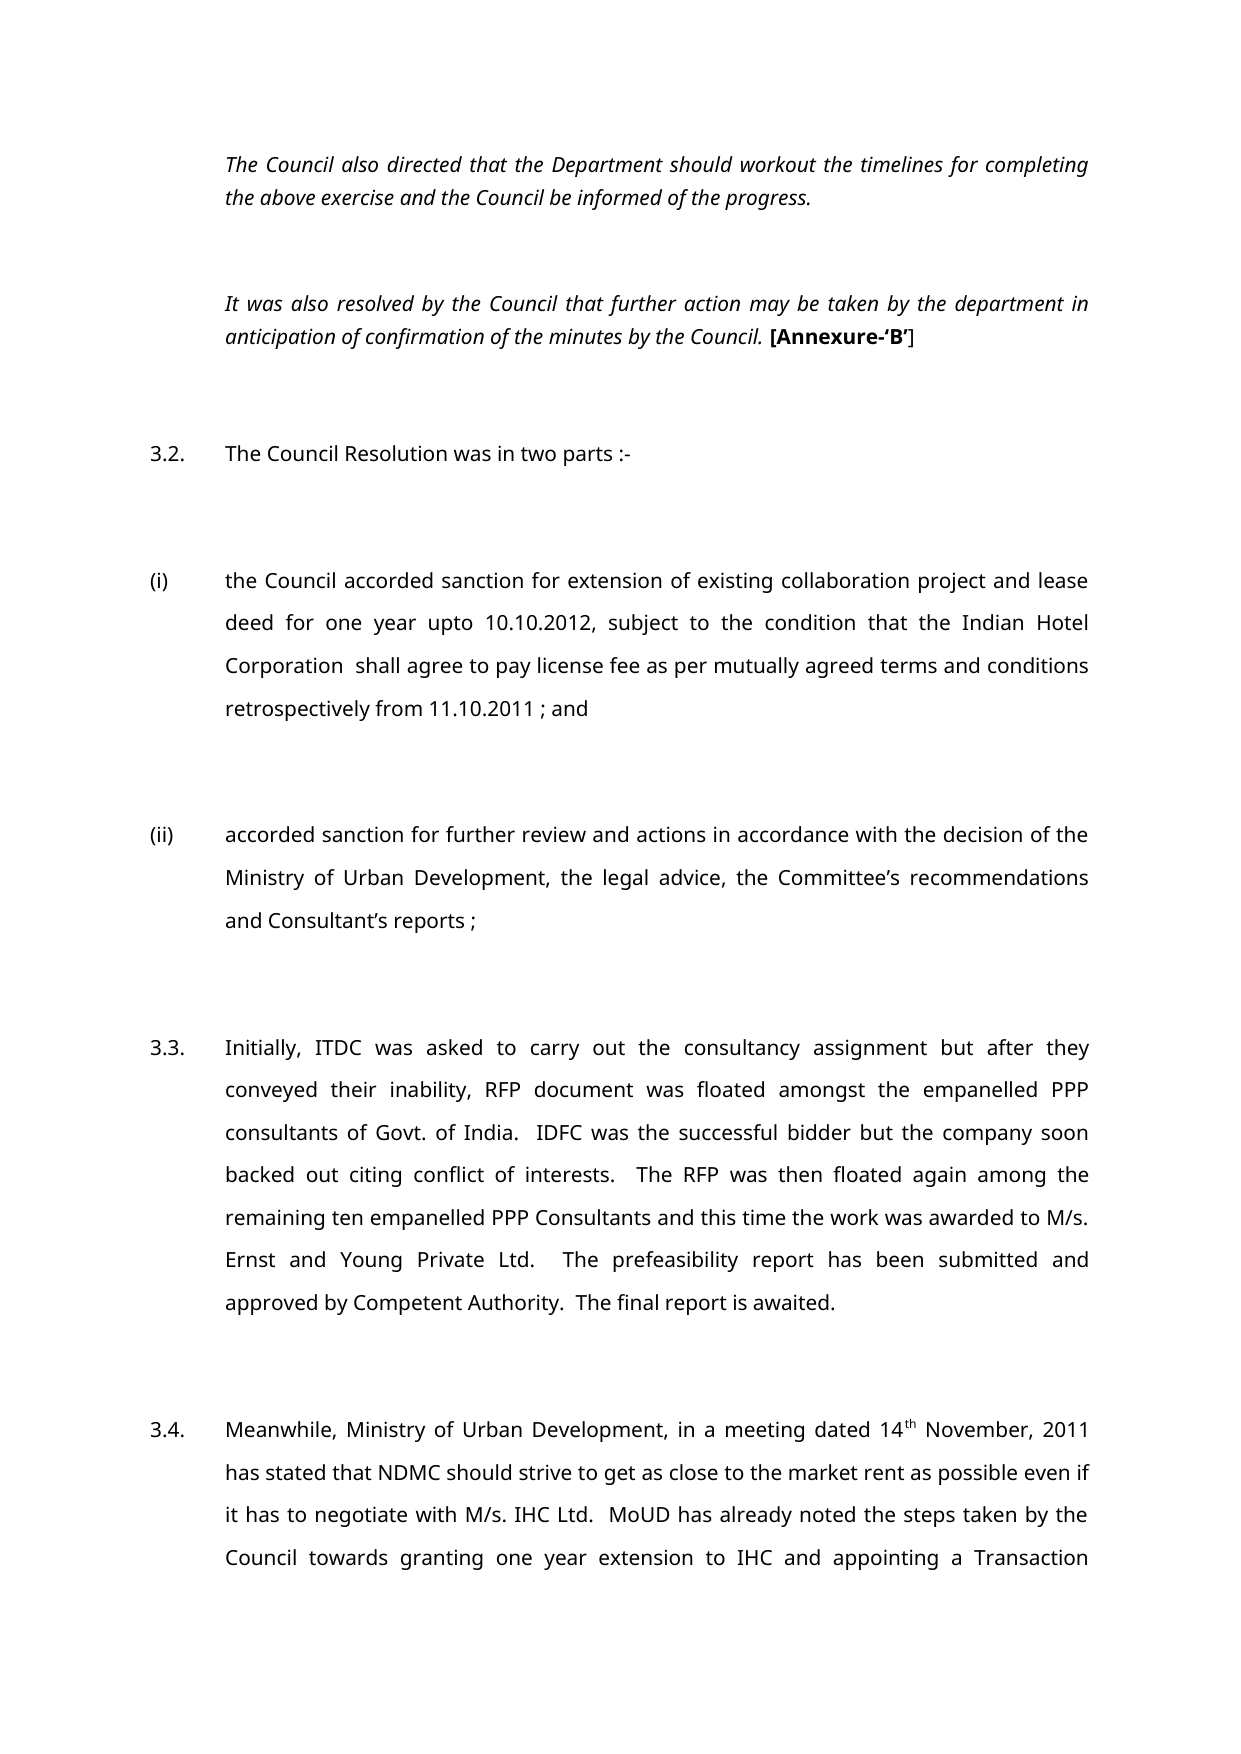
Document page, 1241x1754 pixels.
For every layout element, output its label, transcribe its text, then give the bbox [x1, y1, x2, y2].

text The Council also directed that the Department should workout the timelines for completing the above exercise and the Council be informed of the progress. [150, 150, 1090, 211]
text (i) the Council accorded sanction for extension of existing collaboration project and lease deed for one year upto 10.10.2012, subject to the condition that the Indian Hotel Corporation shall agree to pay license fee as per mutually agreed terms and conditions retrospectively from 11.10.2011 ; and [150, 566, 1090, 722]
text It was also resolved by the Council that further action may be taken by the department in anticipation of confirmation of the minutes by the Council. [Annexure-‘B’] [150, 289, 1090, 351]
text (ii) accorded sanction for further review and actions in accordance with the decision of the Ministry of Urban Development, the legal advice, the Committee’s recommendations and Consultant’s reports ; [150, 821, 1090, 934]
text 3.2. The Council Resolution was in two parts :- [150, 439, 1090, 467]
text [150, 1415, 1090, 1571]
text 3.3. Initially, ITDC was asked to carry out the consultancy assignment but after they conveyed their inability, RFP document was floated amongst the empanelled PPP consultants of Govt. of India. IDFC was the successful bidder but the company soon backed out citing conflict of interests. The RFP was then floated again among the remaining ten empanelled PPP Consultants and this time the work was awarded to M/s. Ernst and Young Private Ltd. The prefeasibility report has been submitted and approved by Competent Authority. The final report is awaited. [150, 1033, 1090, 1317]
